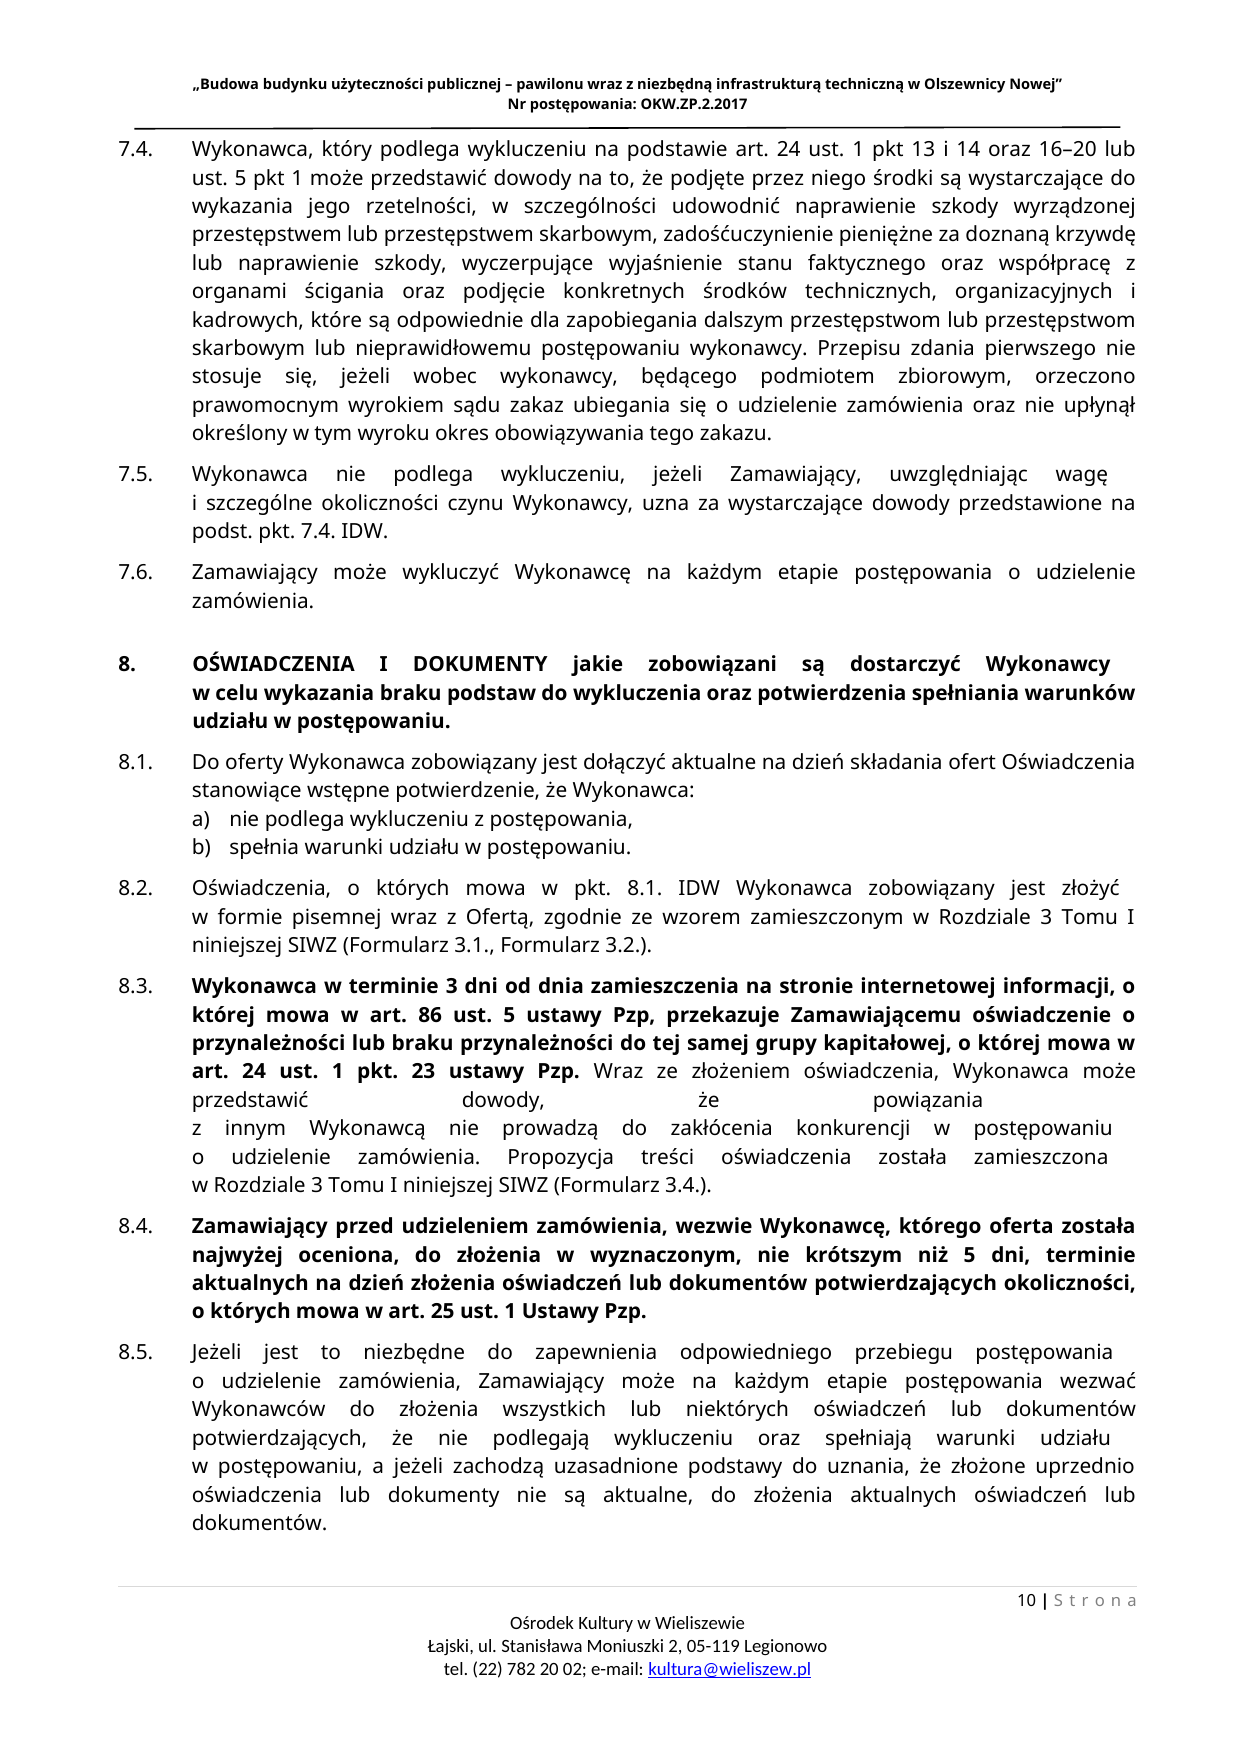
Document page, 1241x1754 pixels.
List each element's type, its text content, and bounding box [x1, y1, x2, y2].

text 7.5. Wykonawca nie podlega wykluczeniu, jeżeli Zamawiający, uwzględniając wagę i szczególne okoliczności czynu Wykonawcy, uzna za wystarczające dowody przedstawione na podst. pkt. 7.4. IDW. [118, 459, 1137, 545]
text 8.4. Zamawiający przed udzieleniem zamówienia, wezwie Wykonawcę, którego oferta została najwyżej oceniona, do złożenia w wyznaczonym, nie krótszym niż 5 dni, terminie aktualnych na dzień złożenia oświadczeń lub dokumentów potwierdzających okoliczności, o których mowa w art. 25 ust. 1 Ustawy Pzp. [118, 1211, 1137, 1325]
text 8.1. Do oferty Wykonawca zobowiązany jest dołączyć aktualne na dzień składania ofert Oświadczenia stanowiące wstępne potwierdzenie, że Wykonawca: [118, 747, 1137, 804]
list OŚWIADCZENIA I DOKUMENTY jakie zobowiązani są dostarczyć Wykonawcy w celu wykazania braku podstaw do wykluczenia oraz potwierdzenia spełniania warunków udziału w postępowaniu. [118, 649, 1137, 735]
text 8.3. Wykonawca w terminie 3 dni od dnia zamieszczenia na stronie internetowej informacji, o której mowa w art. 86 ust. 5 ustawy Pzp, przekazuje Zamawiającemu oświadczenie o przynależności lub braku przynależności do tej samej grupy kapitałowej, o której mowa w art. 24 ust. 1 pkt. 23 ustawy Pzp. Wraz ze złożeniem oświadczenia, Wykonawca może przedstawić dowody, że powiązania z innym Wykonawcą nie prowadzą do zakłócenia konkurencji w postępowaniu o udzielenie zamówienia. Propozycja treści oświadczenia została zamieszczona w Rozdziale 3 Tomu I niniejszej SIWZ (Formularz 3.4.). [118, 971, 1137, 1199]
text 8.2. Oświadczenia, o których mowa w pkt. 8.1. IDW Wykonawca zobowiązany jest złożyć w formie pisemnej wraz z Ofertą, zgodnie ze wzorem zamieszczonym w Rozdziale 3 Tomu I niniejszej SIWZ (Formularz 3.1., Formularz 3.2.). [118, 873, 1137, 959]
list spełnia warunki udziału w postępowaniu. [192, 832, 1137, 861]
text 8.5. Jeżeli jest to niezbędne do zapewnienia odpowiedniego przebiegu postępowania o udzielenie zamówienia, Zamawiający może na każdym etapie postępowania wezwać Wykonawców do złożenia wszystkich lub niektórych oświadczeń lub dokumentów potwierdzających, że nie podlegają wykluczeniu oraz spełniają warunki udziału w postępowaniu, a jeżeli zachodzą uzasadnione podstawy do uznania, że złożone uprzednio oświadczenia lub dokumenty nie są aktualne, do złożenia aktualnych oświadczeń lub dokumentów. [118, 1337, 1137, 1537]
list nie podlega wykluczeniu z postępowania, [192, 804, 1137, 832]
text 7.6. Zamawiający może wykluczyć Wykonawcę na każdym etapie postępowania o udzielenie zamówienia. [118, 557, 1137, 614]
text 7.4. Wykonawca, który podlega wykluczeniu na podstawie art. 24 ust. 1 pkt 13 i 14 oraz 16–20 lub ust. 5 pkt 1 może przedstawić dowody na to, że podjęte przez niego środki są wystarczające do wykazania jego rzetelności, w szczególności udowodnić naprawienie szkody wyrządzonej przestępstwem lub przestępstwem skarbowym, zadośćuczynienie pieniężne za doznaną krzywdę lub naprawienie szkody, wyczerpujące wyjaśnienie stanu faktycznego oraz współpracę z organami ścigania oraz podjęcie konkretnych środków technicznych, organizacyjnych i kadrowych, które są odpowiednie dla zapobiegania dalszym przestępstwom lub przestępstwom skarbowym lub nieprawidłowemu postępowaniu wykonawcy. Przepisu zdania pierwszego nie stosuje się, jeżeli wobec wykonawcy, będącego podmiotem zbiorowym, orzeczono prawomocnym wyrokiem sądu zakaz ubiegania się o udzielenie zamówienia oraz nie upłynął określony w tym wyroku okres obowiązywania tego zakazu. [118, 134, 1137, 447]
